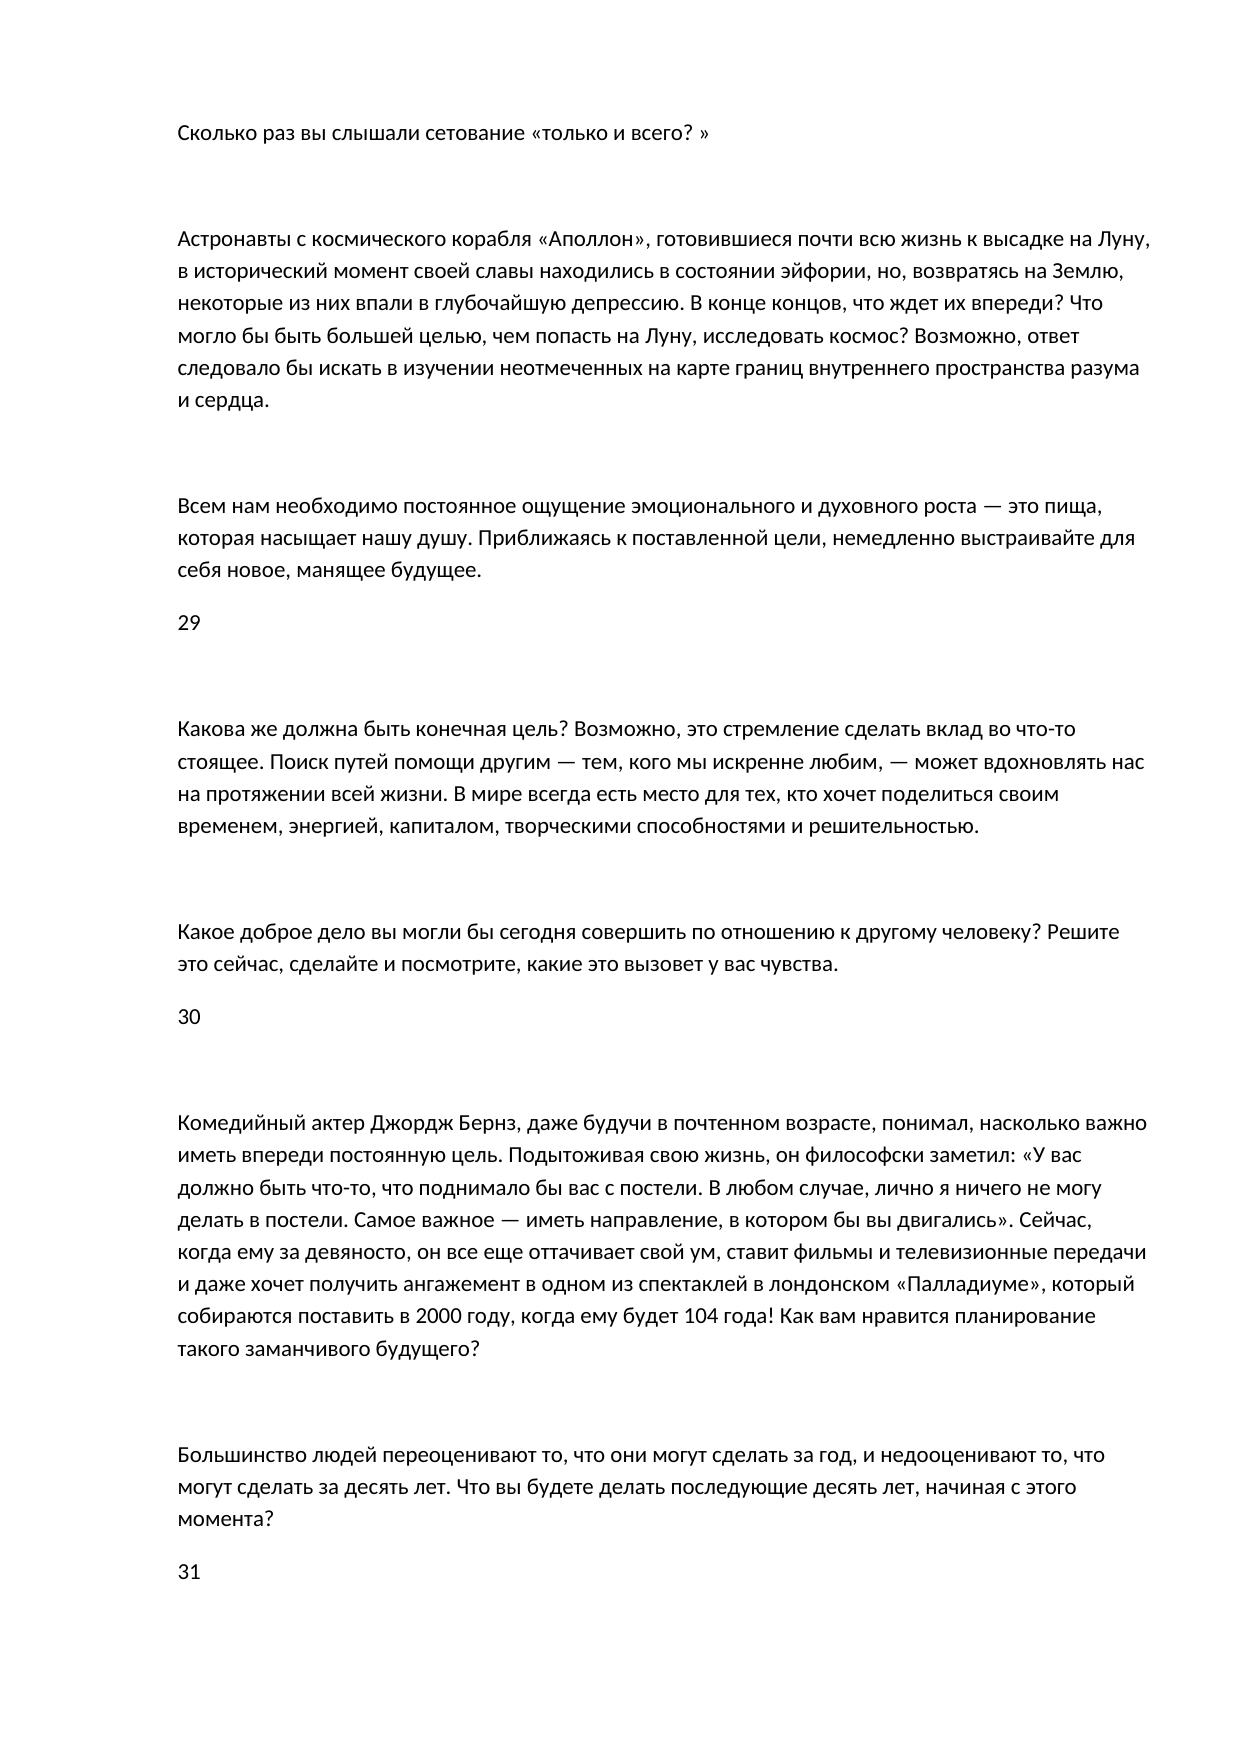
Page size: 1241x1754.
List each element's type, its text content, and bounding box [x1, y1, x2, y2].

text 29 [177, 608, 1152, 637]
text 31 [177, 1557, 1152, 1585]
text Комедийный актер Джордж Бернз, даже будучи в почтенном возрасте, понимал, насколько важно иметь впереди постоянную цель. Подытоживая свою жизнь, он философски заметил: «У вас должно быть что-то, что поднимало бы вас с постели. В любом случае, лично я ничего не могу делать в постели. Самое важное — иметь направление, в котором бы вы двигались». Сейчас, когда ему за девяносто, он все еще оттачивает свой ум, ставит фильмы и телевизионные передачи и даже хочет получить ангажемент в одном из спектаклей в лондонском «Палладиуме», который собираются поставить в 2000 году, когда ему будет 104 года! Как вам нравится планирование такого заманчивого будущего? [177, 1108, 1152, 1362]
text Большинство людей переоценивают то, что они могут сделать за год, и недооценивают то, что могут сделать за десять лет. Что вы будете делать последующие десять лет, начиная с этого момента? [177, 1440, 1152, 1532]
text Какое доброе дело вы могли бы сегодня совершить по отношению к другому человеку? Решите это сейчас, сделайте и посмотрите, какие это вызовет у вас чувства. [177, 917, 1152, 977]
text Сколько раз вы слышали сетование «только и всего? » [177, 118, 1152, 146]
text Всем нам необходимо постоянное ощущение эмоционального и духовного роста — это пища, которая насыщает нашу душу. Приближаясь к поставленной цели, немедленно выстраивайте для себя новое, манящее будущее. [177, 491, 1152, 583]
text Какова же должна быть конечная цель? Возможно, это стремление сделать вклад во что-то стоящее. Поиск путей помощи другим — тем, кого мы искренне любим, — может вдохновлять нас на протяжении всей жизни. В мире всегда есть место для тех, кто хочет поделиться своим временем, энергией, капиталом, творческими способностями и решительностью. [177, 714, 1152, 839]
text Астронавты с космического корабля «Аполлон», готовившиеся почти всю жизнь к высадке на Луну, в исторический момент своей славы находились в состоянии эйфории, но, возвратясь на Землю, некоторые из них впали в глубочайшую депрессию. В конце концов, что ждет их впереди? Что могло бы быть большей целью, чем попасть на Луну, исследовать космос? Возможно, ответ следовало бы искать в изучении неотмеченных на карте границ внутреннего пространства разума и сердца. [177, 224, 1152, 413]
text 30 [177, 1002, 1152, 1030]
